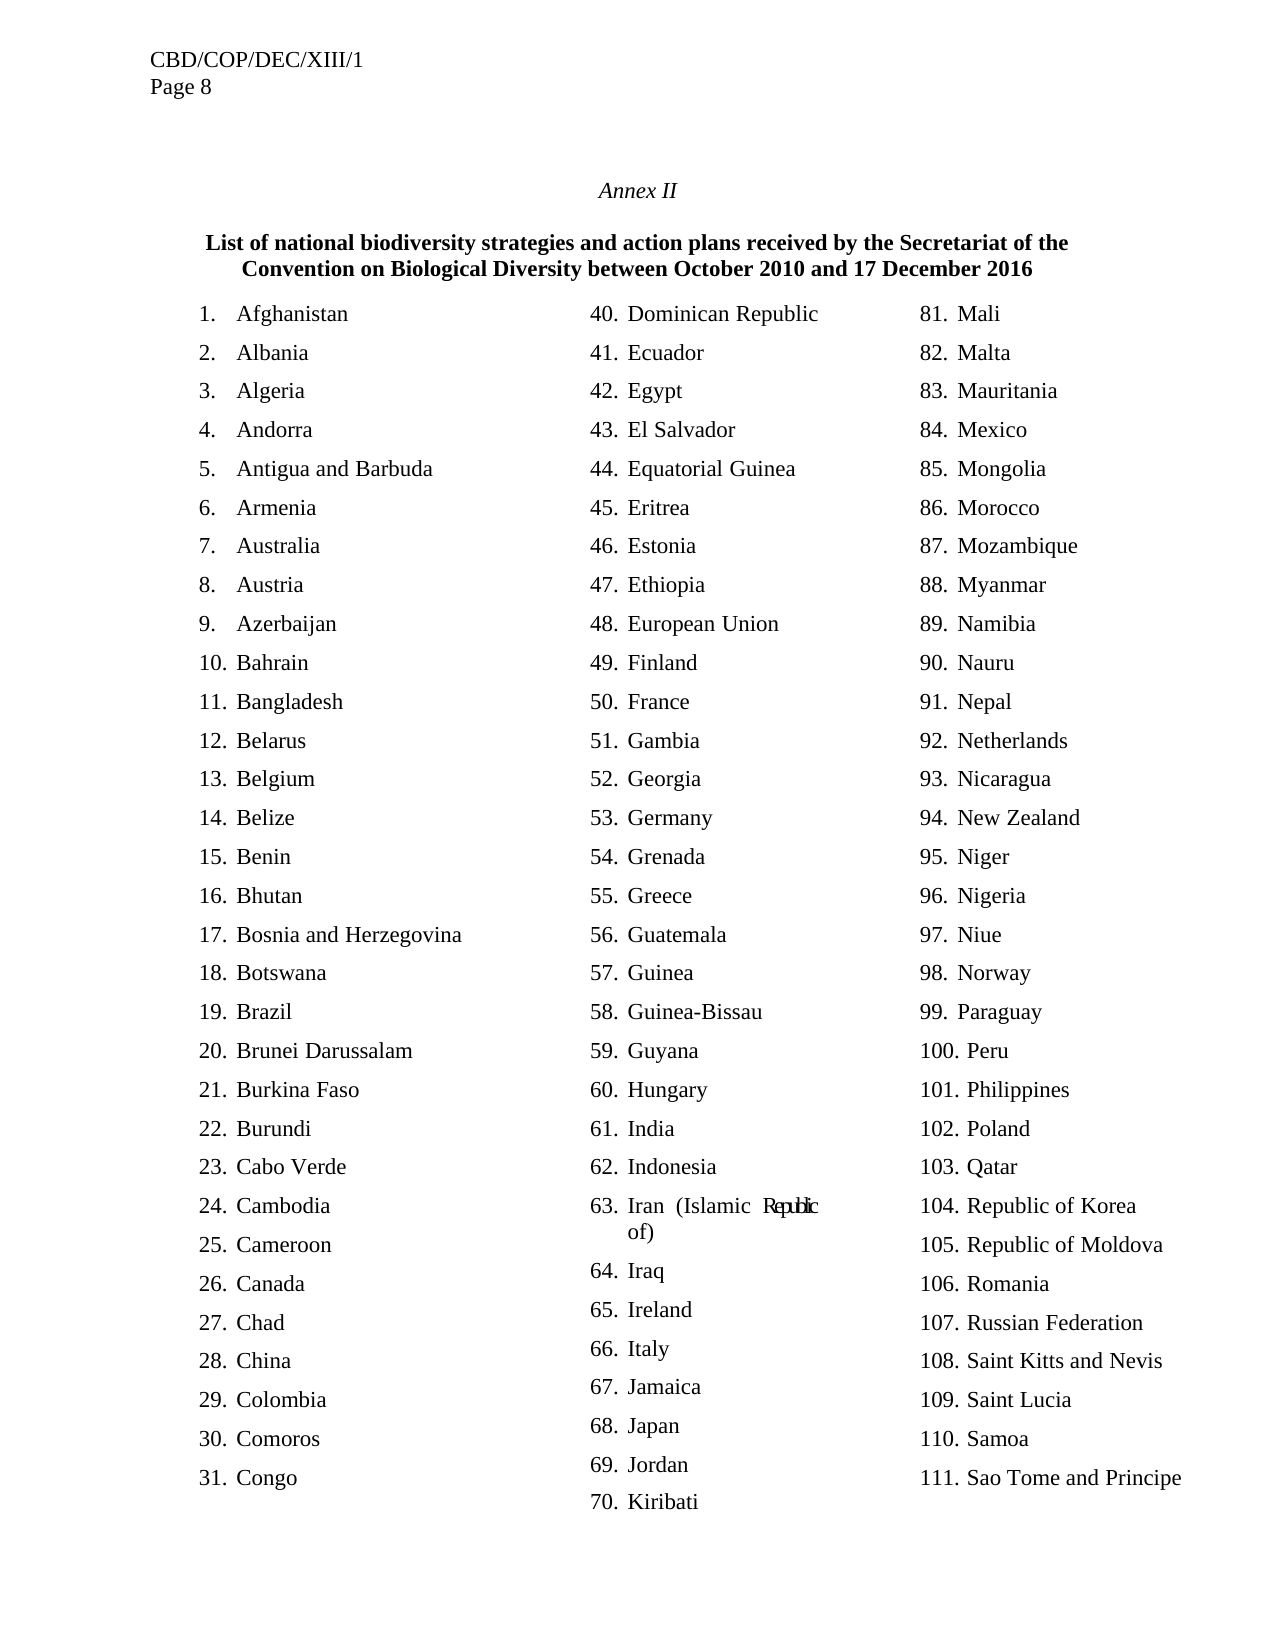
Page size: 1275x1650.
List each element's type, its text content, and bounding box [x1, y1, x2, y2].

table_header Dominican Republic Ecuador Egypt El Salvador Equatorial Guinea Eritrea Estonia Ethiopia European Union Finland France Gambia Georgia Germany Grenada Greece Guatemala Guinea Guinea-Bissau Guyana Hungary India Indonesia Iran (Islamic Republic of) Iraq Ireland Italy Jamaica Japan Jordan Kiribati [526, 301, 877, 1518]
table_header Afghanistan Albania Algeria Andorra Antigua and Barbuda Armenia Australia Austria Azerbaijan Bahrain Bangladesh Belarus Belgium Belize Benin Bhutan Bosnia and Herzegovina Botswana Brazil Brunei Darussalam Burkina Faso Burundi Cabo Verde Cambodia Cameroon Canada Chad China Colombia Comoros Congo [178, 301, 526, 1518]
table_header Mali Malta Mauritania Mexico Mongolia Morocco Mozambique Myanmar Namibia Nauru Nepal Netherlands Nicaragua New Zealand Niger Nigeria Niue Norway Paraguay Peru Philippines Poland Qatar Republic of Korea Republic of Moldova Romania Russian Federation Saint Kitts and Nevis Saint Lucia Samoa Sao Tome and Principe [877, 301, 1200, 1518]
text CBD/COP/DEC/XIII/1 [150, 47, 1212, 73]
text Annex II [203, 177, 1072, 204]
text Page 8 [150, 73, 1212, 99]
subtitle List of national biodiversity strategies and action plans received by the Secretariat of the Convention on Biological Diversity between October 2010 and 17 December 2016 [203, 229, 1071, 282]
